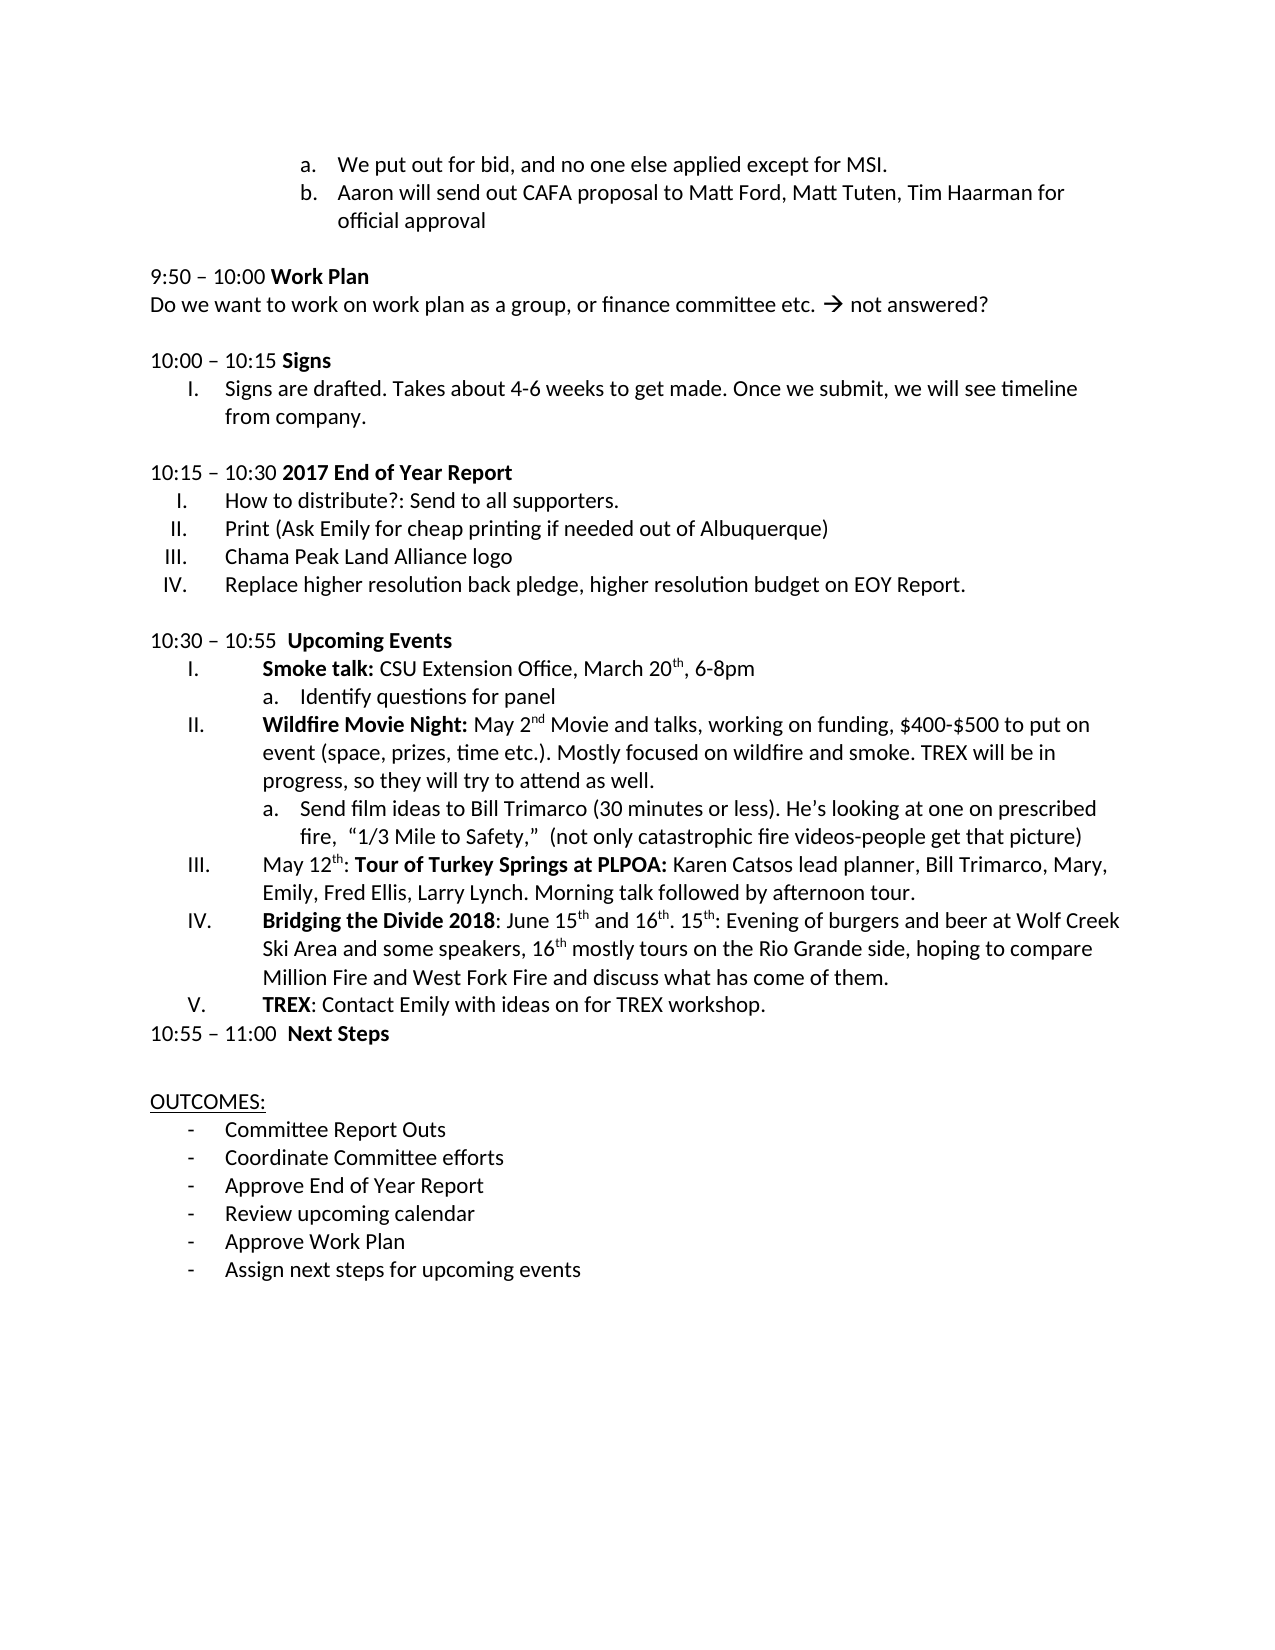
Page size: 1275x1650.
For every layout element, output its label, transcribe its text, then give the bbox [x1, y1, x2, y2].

list Bridging the Divide 2018: June 15th and 16th. 15th: Evening of burgers and beer at Wolf Creek Ski Area and some speakers, 16th mostly tours on the Rio Grande side, hoping to compare Million Fire and West Fork Fire and discuss what has come of them. [187, 907, 1125, 991]
text Do we want to work on work plan as a group, or finance committee etc. not answered? [150, 290, 1125, 318]
list Wildfire Movie Night: May 2nd Movie and talks, working on funding, $400-$500 to put on event (space, prizes, time etc.). Mostly focused on wildfire and smoke. TREX will be in progress, so they will try to attend as well. [187, 710, 1125, 794]
list We put out for bid, and no one else applied except for MSI. [300, 150, 1125, 178]
list Assign next steps for upcoming events [187, 1256, 1125, 1283]
text OUTCOMES: [150, 1087, 1125, 1115]
list Approve End of Year Report [187, 1171, 1125, 1199]
list How to distribute?: Send to all supporters. [187, 486, 1125, 514]
list Identify questions for panel [262, 682, 1125, 710]
list Send film ideas to Bill Trimarco (30 minutes or less). He’s looking at one on prescribed fire, “1/3 Mile to Safety,” (not only catastrophic fire videos-people get that picture) [262, 794, 1125, 851]
list Print (Ask Emily for cheap printing if needed out of Albuquerque) [187, 514, 1125, 542]
text 10:30 – 10:55 Upcoming Events [150, 626, 1125, 654]
list Committee Report Outs [187, 1115, 1125, 1143]
list Replace higher resolution back pledge, higher resolution budget on EOY Report. [187, 570, 1125, 598]
list May 12th: Tour of Turkey Springs at PLPOA: Karen Catsos lead planner, Bill Trimarco, Mary, Emily, Fred Ellis, Larry Lynch. Morning talk followed by afternoon tour. [187, 851, 1125, 907]
text 9:50 – 10:00 Work Plan [150, 262, 1125, 290]
list Signs are drafted. Takes about 4-6 weeks to get made. Once we submit, we will see timeline from company. [187, 374, 1125, 430]
list Approve Work Plan [187, 1227, 1125, 1256]
list Review upcoming calendar [187, 1199, 1125, 1227]
text 10:15 – 10:30 2017 End of Year Report [150, 458, 1125, 486]
list Smoke talk: CSU Extension Office, March 20th, 6-8pm [187, 654, 1125, 682]
list Chama Peak Land Alliance logo [187, 542, 1125, 570]
list TREX: Contact Emily with ideas on for TREX workshop. [187, 991, 1125, 1019]
list Aaron will send out CAFA proposal to Matt Ford, Matt Tuten, Tim Haarman for official approval [300, 178, 1125, 234]
list Coordinate Committee efforts [187, 1143, 1125, 1171]
text 10:55 – 11:00 Next Steps [150, 1019, 1125, 1047]
text 10:00 – 10:15 Signs [150, 346, 1125, 374]
